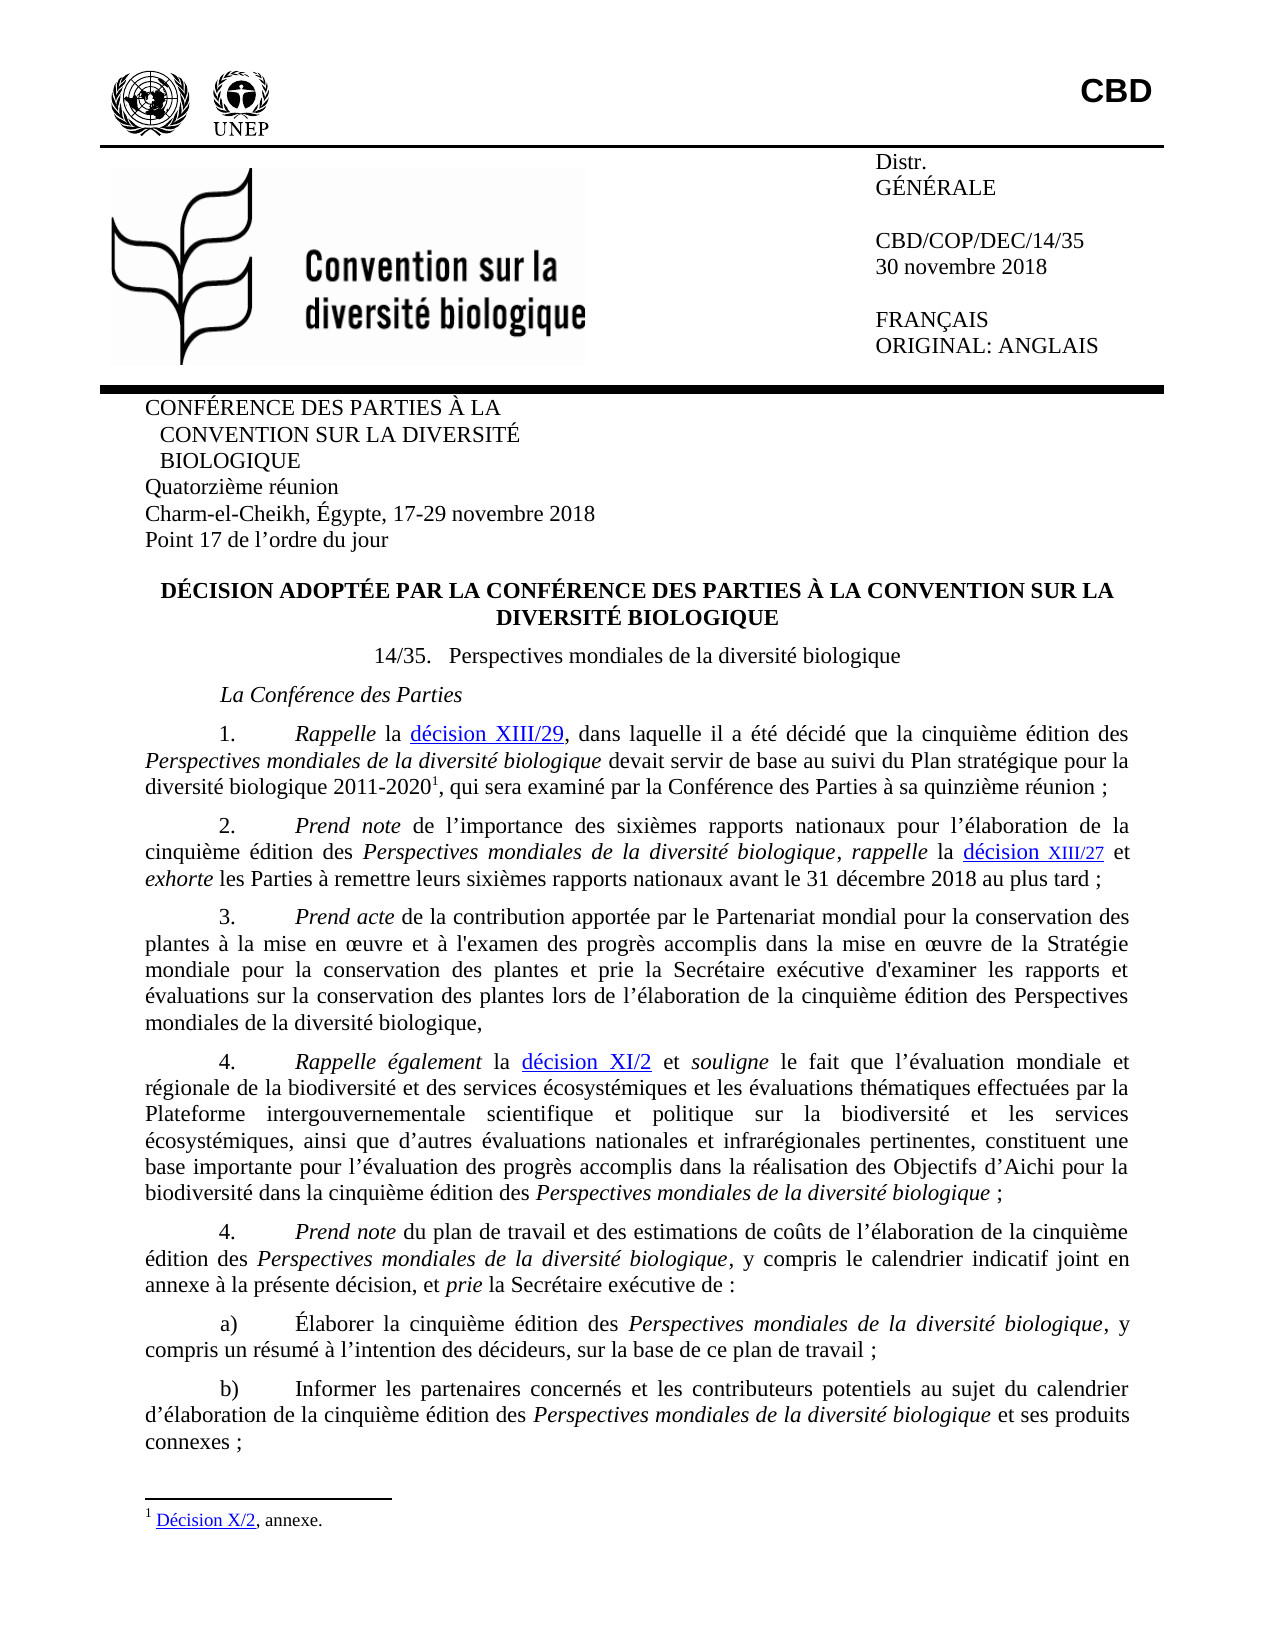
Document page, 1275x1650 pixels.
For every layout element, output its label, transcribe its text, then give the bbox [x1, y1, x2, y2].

list 2. Prend note de l’importance des sixièmes rapports nationaux pour l’élaboration de la cinquième édition des Perspectives mondiales de la diversité biologique, rappelle la décision XIII/27 et exhorte les Parties à remettre leurs sixièmes rapports nationaux avant le 31 décembre 2018 au plus tard ; [145, 812, 1130, 891]
list La Conférence des Parties [145, 681, 1130, 708]
list b) Informer les partenaires concernés et les contributeurs potentiels au sujet du calendrier d’élaboration de la cinquième édition des Perspectives mondiales de la diversité biologique et ses produits connexes ; [145, 1375, 1130, 1454]
text Charm-el-Cheikh, Égypte, 17-29 novembre 2018 [145, 500, 1130, 526]
table_header CBD [738, 71, 1163, 144]
list a) Élaborer la cinquième édition des Perspectives mondiales de la diversité biologique, y compris un résumé à l’intention des décideurs, sur la base de ce plan de travail ; [145, 1310, 1130, 1363]
list 4. Rappelle également la décision XI/2 et souligne le fait que l’évaluation mondiale et régionale de la biodiversité et des services écosystémiques et les évaluations thématiques effectuées par la Plateforme intergouvernementale scientifique et politique sur la biodiversité et les services écosystémiques, ainsi que d’autres évaluations nationales et infrarégionales pertinentes, constituent une base importante pour l’évaluation des progrès accomplis dans la réalisation des Objectifs d’Aichi pour la biodiversité dans la cinquième édition des Perspectives mondiales de la diversité biologique ; [145, 1048, 1130, 1206]
table_cell [100, 148, 737, 385]
list 3. Prend acte de la contribution apportée par le Partenariat mondial pour la conservation des plantes à la mise en œuvre et à l'examen des progrès accomplis dans la mise en œuvre de la Stratégie mondiale pour la conservation des plantes et prie la Secrétaire exécutive d'examiner les rapports et évaluations sur la conservation des plantes lors de l’élaboration de la cinquième édition des Perspectives mondiales de la diversité biologique, [145, 903, 1130, 1035]
text Quatorzième réunion [145, 473, 1130, 500]
picture [111, 168, 586, 365]
list 1. Rappelle la décision XIII/29, dans laquelle il a été décidé que la cinquième édition des Perspectives mondiales de la diversité biologique devait servir de base au suivi du Plan stratégique pour la diversité biologique 2011-2020, qui sera examiné par la Conférence des Parties à sa quinzième réunion ; [145, 720, 1130, 799]
table_header [100, 71, 202, 144]
table_cell Distr. 30 novembre 2018 FRANÇAIS ORIGINAL: ANGLAIS [738, 148, 1163, 385]
list 4. Prend note du plan de travail et des estimations de coûts de l’élaboration de la cinquième édition des Perspectives mondiales de la diversité biologique, y compris le calendrier indicatif joint en annexe à la présente décision, et prie la Secrétaire exécutive de : [145, 1218, 1130, 1297]
table_header [202, 71, 737, 144]
text CONFÉRENCE DES PARTIES À LA CONVENTION SUR LA DIVERSITÉ BIOLOGIQUE [145, 394, 643, 473]
text Point 17 de l’ordre du jour [145, 526, 1130, 552]
text DÉCISION ADOPTÉE PAR LA CONFÉRENCE DES PARTIES À LA CONVENTION SUR LA DIVERSITÉ BIOLOGIQUE [145, 577, 1130, 630]
